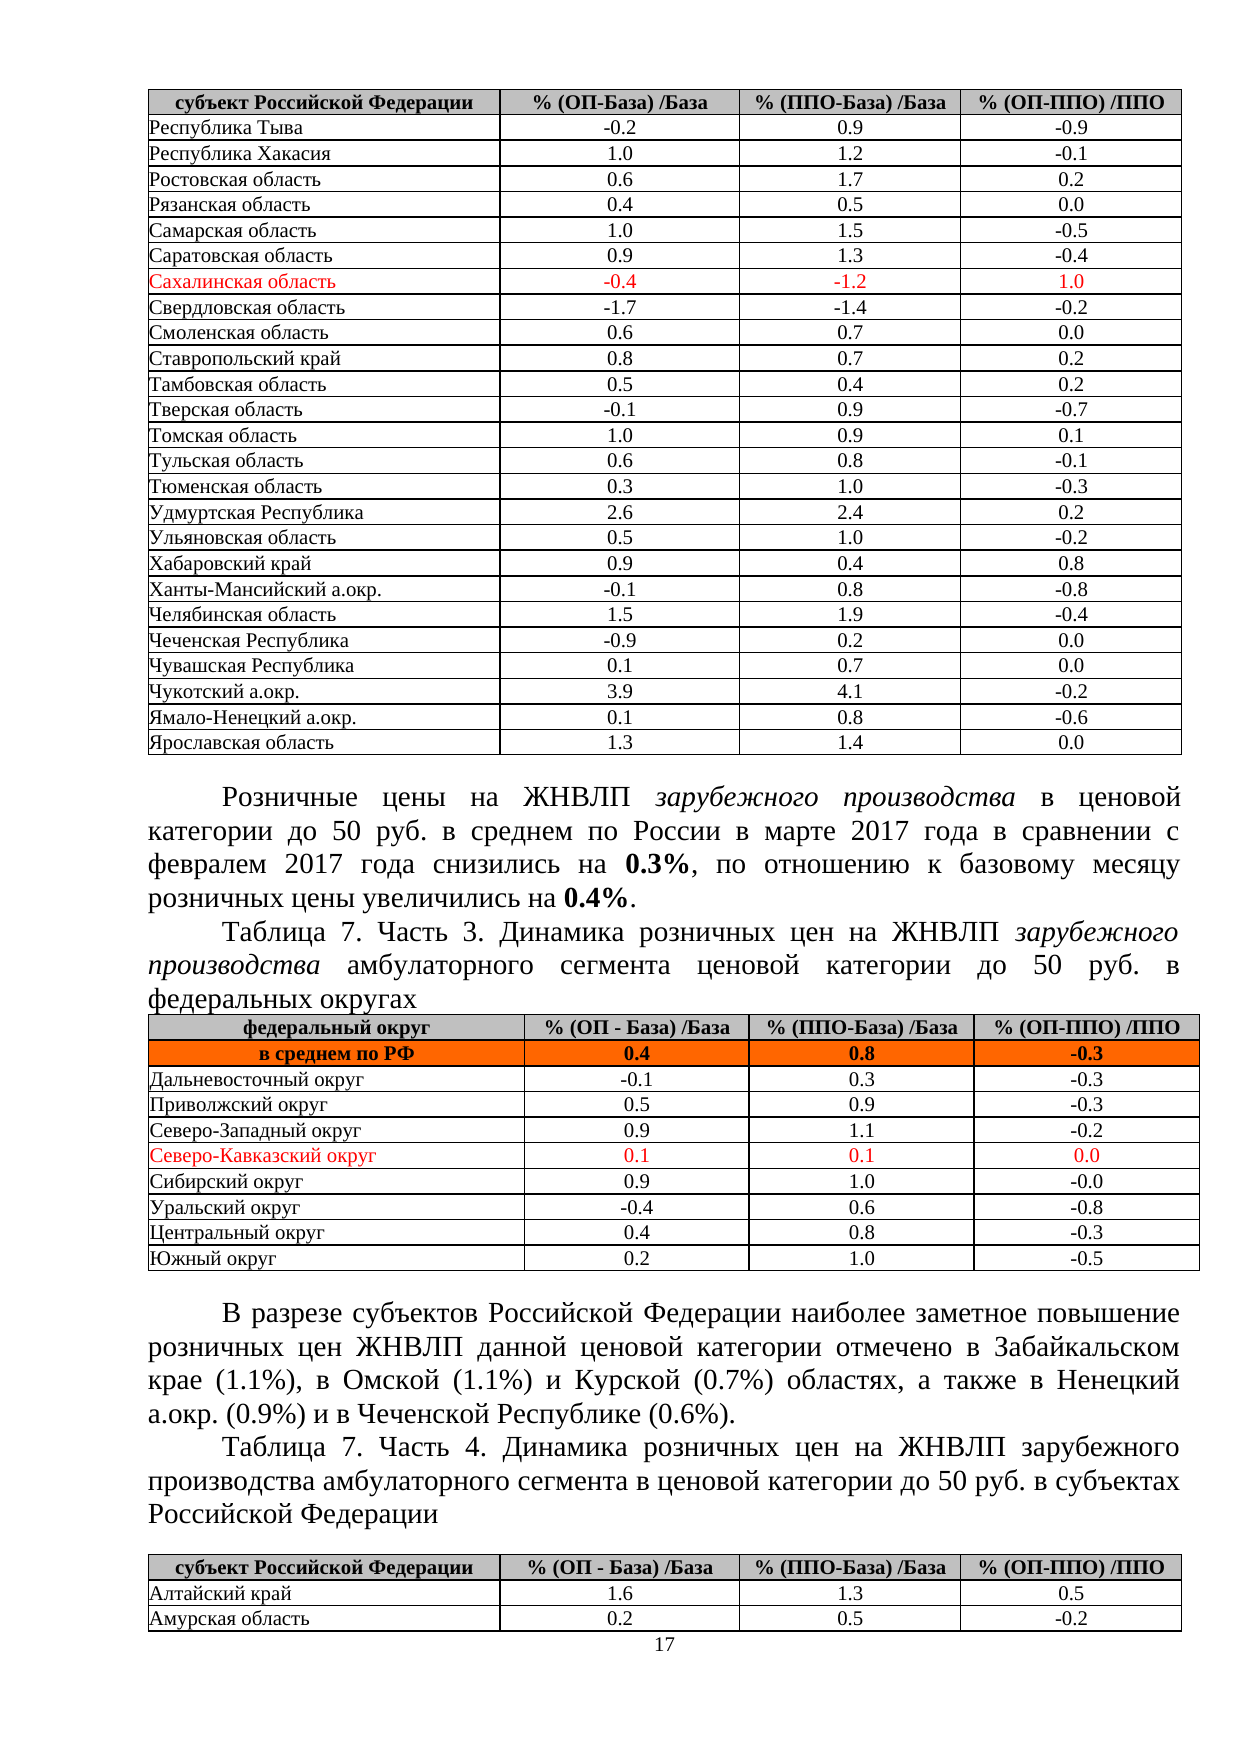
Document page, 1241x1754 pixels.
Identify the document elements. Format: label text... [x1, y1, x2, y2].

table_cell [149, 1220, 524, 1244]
text Таблица 7. Часть 3. Динамика розничных цен на ЖНВЛП зарубежного производства амбулаторного сегмента ценовой категории до 50 руб. в федеральных округах [148, 914, 1181, 1014]
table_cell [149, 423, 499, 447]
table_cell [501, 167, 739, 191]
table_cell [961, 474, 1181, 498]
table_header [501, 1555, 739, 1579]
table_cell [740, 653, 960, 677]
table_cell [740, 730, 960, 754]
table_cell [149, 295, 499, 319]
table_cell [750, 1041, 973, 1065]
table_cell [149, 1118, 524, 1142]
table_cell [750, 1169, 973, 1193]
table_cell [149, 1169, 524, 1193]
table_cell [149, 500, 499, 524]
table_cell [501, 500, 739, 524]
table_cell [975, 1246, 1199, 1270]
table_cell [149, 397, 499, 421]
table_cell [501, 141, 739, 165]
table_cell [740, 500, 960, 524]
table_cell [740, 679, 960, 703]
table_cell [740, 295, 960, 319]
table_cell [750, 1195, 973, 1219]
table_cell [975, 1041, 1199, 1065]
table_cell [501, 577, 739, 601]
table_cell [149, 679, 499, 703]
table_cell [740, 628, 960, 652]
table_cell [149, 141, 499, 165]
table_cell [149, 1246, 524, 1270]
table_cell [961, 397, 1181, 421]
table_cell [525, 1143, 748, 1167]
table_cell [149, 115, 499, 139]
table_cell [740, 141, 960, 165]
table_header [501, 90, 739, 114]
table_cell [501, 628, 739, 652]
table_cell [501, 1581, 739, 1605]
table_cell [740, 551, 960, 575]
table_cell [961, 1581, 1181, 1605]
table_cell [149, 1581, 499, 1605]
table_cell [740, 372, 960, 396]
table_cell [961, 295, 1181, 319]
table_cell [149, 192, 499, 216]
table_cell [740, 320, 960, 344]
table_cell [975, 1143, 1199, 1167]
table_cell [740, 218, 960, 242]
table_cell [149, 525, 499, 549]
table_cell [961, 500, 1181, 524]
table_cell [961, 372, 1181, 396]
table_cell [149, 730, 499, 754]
text Таблица 7. Часть 4. Динамика розничных цен на ЖНВЛП зарубежного производства амбулаторного сегмента в ценовой категории до 50 руб. в субъектах Российской Федерации [148, 1429, 1181, 1530]
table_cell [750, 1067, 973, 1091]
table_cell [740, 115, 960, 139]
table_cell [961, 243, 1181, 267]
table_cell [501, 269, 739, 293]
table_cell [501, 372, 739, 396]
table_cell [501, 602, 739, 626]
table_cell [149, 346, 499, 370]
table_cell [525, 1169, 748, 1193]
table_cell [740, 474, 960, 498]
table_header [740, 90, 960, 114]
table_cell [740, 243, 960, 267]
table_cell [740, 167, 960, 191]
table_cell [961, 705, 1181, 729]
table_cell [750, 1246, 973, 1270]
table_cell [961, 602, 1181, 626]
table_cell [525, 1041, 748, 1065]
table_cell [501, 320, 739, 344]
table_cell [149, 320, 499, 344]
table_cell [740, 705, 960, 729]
text Розничные цены на ЖНВЛП зарубежного производства в ценовой категории до 50 руб. в среднем по России в марте 2017 года в сравнении с февралем 2017 года снизились на 0.3%, по отношению к базовому месяцу розничных цены увеличились на 0.4%. [148, 779, 1181, 914]
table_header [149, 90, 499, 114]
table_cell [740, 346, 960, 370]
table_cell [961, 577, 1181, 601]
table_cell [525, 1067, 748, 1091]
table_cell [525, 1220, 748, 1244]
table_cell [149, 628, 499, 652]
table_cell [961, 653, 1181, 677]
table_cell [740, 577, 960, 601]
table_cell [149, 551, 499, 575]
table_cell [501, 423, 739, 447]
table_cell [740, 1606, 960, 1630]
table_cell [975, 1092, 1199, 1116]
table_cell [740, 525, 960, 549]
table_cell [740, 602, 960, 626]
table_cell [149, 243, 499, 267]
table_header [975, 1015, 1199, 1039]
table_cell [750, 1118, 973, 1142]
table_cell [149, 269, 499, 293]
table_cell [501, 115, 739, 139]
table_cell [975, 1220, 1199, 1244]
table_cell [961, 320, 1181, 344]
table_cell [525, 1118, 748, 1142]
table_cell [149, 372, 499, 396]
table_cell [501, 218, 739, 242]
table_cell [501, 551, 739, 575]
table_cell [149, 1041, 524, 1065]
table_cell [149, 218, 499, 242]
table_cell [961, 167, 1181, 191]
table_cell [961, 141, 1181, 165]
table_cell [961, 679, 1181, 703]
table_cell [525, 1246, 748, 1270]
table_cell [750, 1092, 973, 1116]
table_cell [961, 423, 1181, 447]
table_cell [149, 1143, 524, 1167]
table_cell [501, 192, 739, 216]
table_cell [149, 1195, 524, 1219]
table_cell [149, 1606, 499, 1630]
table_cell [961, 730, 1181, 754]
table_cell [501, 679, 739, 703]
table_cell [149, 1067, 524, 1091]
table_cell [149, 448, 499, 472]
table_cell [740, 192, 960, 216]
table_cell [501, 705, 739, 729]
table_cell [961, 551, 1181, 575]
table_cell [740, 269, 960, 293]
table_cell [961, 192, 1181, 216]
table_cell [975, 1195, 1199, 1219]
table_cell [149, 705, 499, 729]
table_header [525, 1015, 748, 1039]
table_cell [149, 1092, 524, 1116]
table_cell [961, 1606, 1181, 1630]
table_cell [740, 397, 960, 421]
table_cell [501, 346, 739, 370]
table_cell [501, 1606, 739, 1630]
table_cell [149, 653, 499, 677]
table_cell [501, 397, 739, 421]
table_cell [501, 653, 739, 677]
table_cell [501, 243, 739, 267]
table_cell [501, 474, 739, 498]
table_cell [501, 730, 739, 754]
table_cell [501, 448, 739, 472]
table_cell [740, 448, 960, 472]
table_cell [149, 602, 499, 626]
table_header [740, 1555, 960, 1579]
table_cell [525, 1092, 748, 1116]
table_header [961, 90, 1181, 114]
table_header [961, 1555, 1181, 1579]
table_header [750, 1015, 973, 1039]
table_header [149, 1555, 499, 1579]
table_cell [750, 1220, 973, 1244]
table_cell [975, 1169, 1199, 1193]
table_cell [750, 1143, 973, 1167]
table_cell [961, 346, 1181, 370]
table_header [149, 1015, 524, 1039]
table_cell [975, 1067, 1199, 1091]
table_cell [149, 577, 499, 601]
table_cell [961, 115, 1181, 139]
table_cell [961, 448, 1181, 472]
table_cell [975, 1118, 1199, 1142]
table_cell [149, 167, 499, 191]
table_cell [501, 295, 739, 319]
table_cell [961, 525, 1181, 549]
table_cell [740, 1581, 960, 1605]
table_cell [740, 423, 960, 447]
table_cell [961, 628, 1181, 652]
text В разрезе субъектов Российской Федерации наиболее заметное повышение розничных цен ЖНВЛП данной ценовой категории отмечено в Забайкальском крае (1.1%), в Омской (1.1%) и Курской (0.7%) областях, а также в Ненецкий а.окр. (0.9%) и в Чеченской Республике (0.6%). [148, 1295, 1181, 1429]
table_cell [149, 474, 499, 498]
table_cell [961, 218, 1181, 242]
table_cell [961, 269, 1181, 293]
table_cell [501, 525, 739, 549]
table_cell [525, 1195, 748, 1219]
